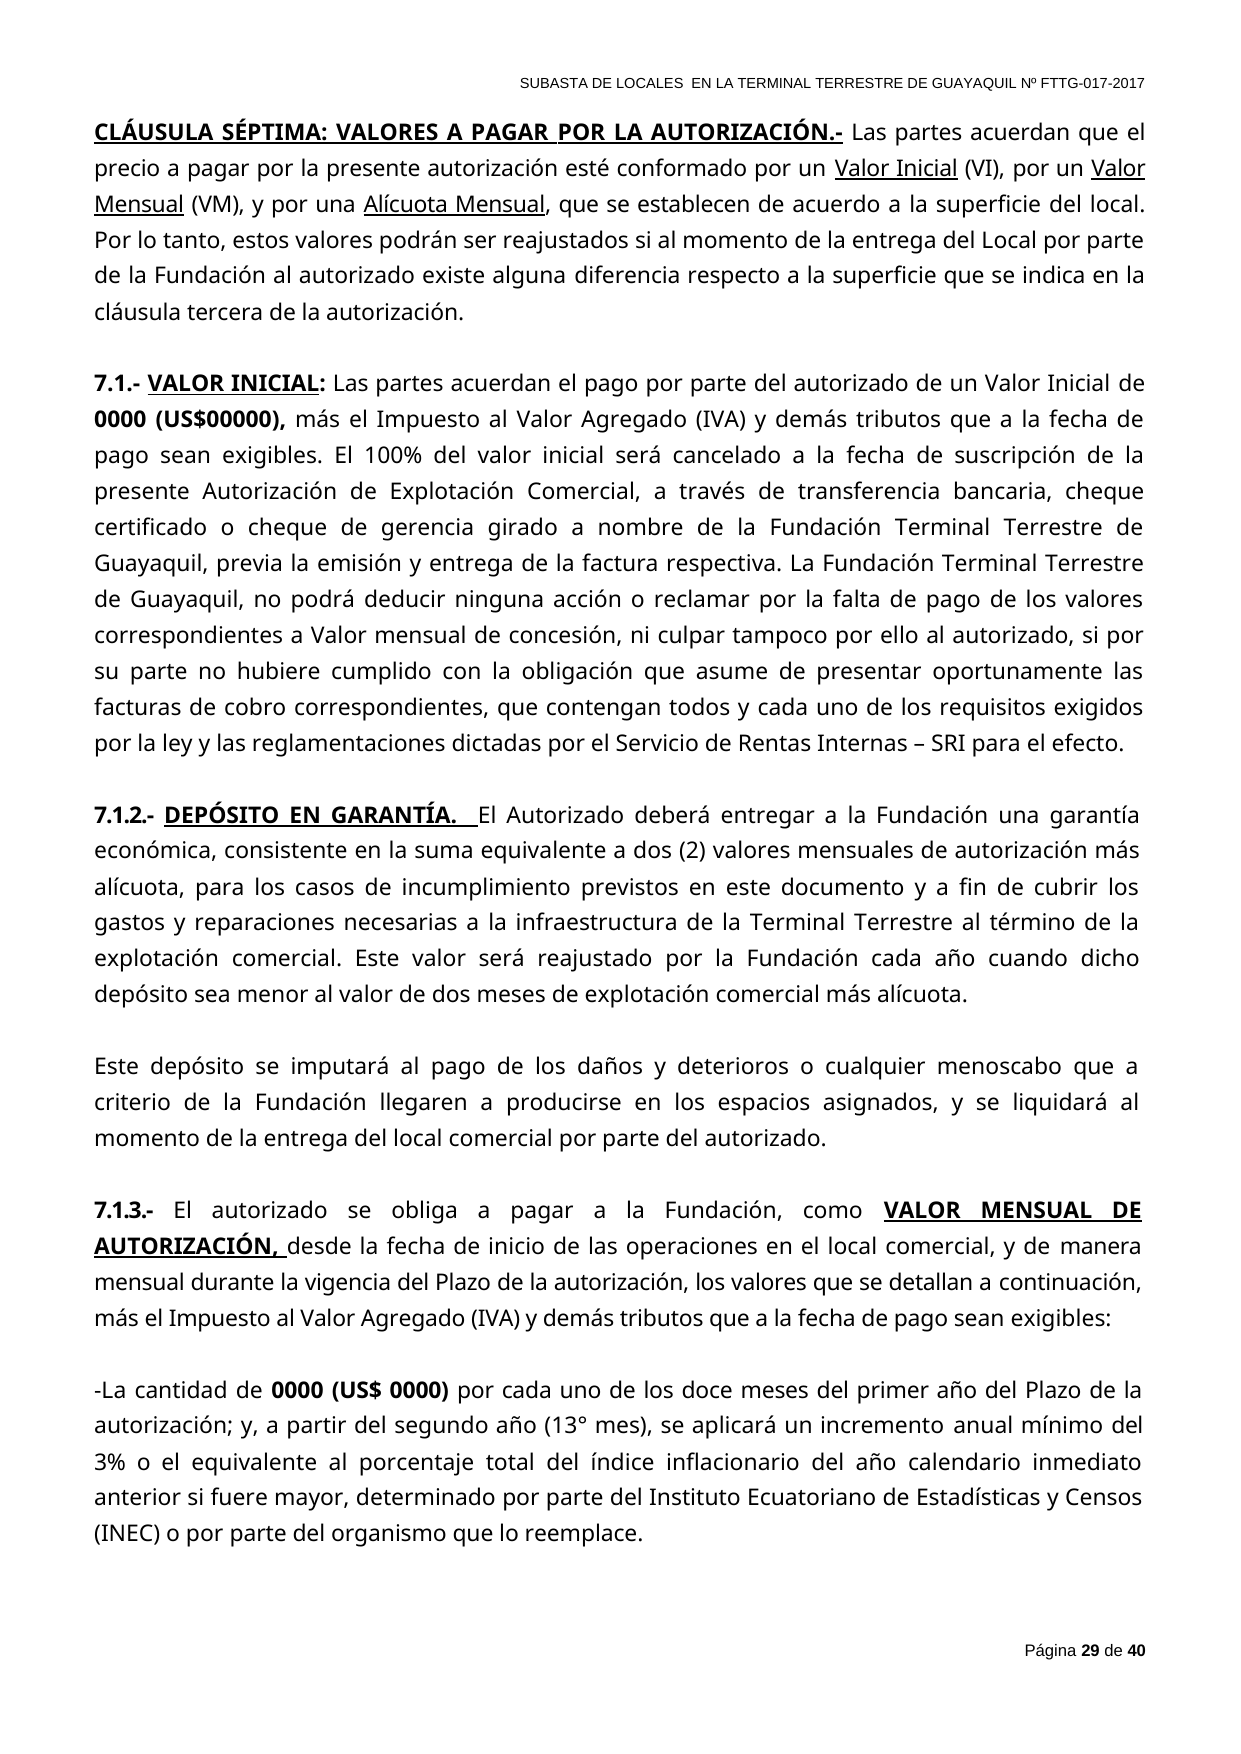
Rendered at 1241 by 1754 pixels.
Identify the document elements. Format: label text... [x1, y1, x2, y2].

text -La cantidad de 0000 (US$ 0000) por cada uno de los doce meses del primer año del Plazo de la autorización; y, a partir del segundo año (13° mes), se aplicará un incremento anual mínimo del 3% o el equivalente al porcentaje total del índice inflacionario del año calendario inmediato anterior si fuere mayor, determinado por parte del Instituto Ecuatoriano de Estadísticas y Censos (INEC) o por parte del organismo que lo reemplace. [94, 1373, 1143, 1548]
text 7.1.- VALOR INICIAL: Las partes acuerdan el pago por parte del autorizado de un Valor Inicial de 0000 (US$00000), más el Impuesto al Valor Agregado (IVA) y demás tributos que a la fecha de pago sean exigibles. El 100% del valor inicial será cancelado a la fecha de suscripción de la presente Autorización de Explotación Comercial, a través de transferencia bancaria, cheque certificado o cheque de gerencia girado a nombre de la Fundación Terminal Terrestre de Guayaquil, previa la emisión y entrega de la factura respectiva. La Fundación Terminal Terrestre de Guayaquil, no podrá deducir ninguna acción o reclamar por la falta de pago de los valores correspondientes a Valor mensual de concesión, ni culpar tampoco por ello al autorizado, si por su parte no hubiere cumplido con la obligación que asume de presentar oportunamente las facturas de cobro correspondientes, que contengan todos y cada uno de los requisitos exigidos por la ley y las reglamentaciones dictadas por el Servicio de Rentas Internas – SRI para el efecto. [94, 367, 1145, 758]
text 7.1.3.- El autorizado se obliga a pagar a la Fundación, como VALOR MENSUAL DE AUTORIZACIÓN, desde la fecha de inicio de las operaciones en el local comercial, y de manera mensual durante la vigencia del Plazo de la autorización, los valores que se detallan a continuación, más el Impuesto al Valor Agregado (IVA) y demás tributos que a la fecha de pago sean exigibles: [94, 1194, 1142, 1333]
text CLÁUSULA SÉPTIMA: VALORES A PAGAR POR LA AUTORIZACIÓN.- Las partes acuerdan que el precio a pagar por la presente autorización esté conformado por un Valor Inicial (VI), por un Valor Mensual (VM), y por una Alícuota Mensual, que se establecen de acuerdo a la superficie del local. Por lo tanto, estos valores podrán ser reajustados si al momento de la entrega del Local por parte de la Fundación al autorizado existe alguna diferencia respecto a la superficie que se indica en la cláusula tercera de la autorización. [94, 116, 1146, 327]
text 7.1.2.- DEPÓSITO EN GARANTÍA. El Autorizado deberá entregar a la Fundación una garantía económica, consistente en la suma equivalente a dos (2) valores mensuales de autorización más alícuota, para los casos de incumplimiento previstos en este documento y a fin de cubrir los gastos y reparaciones necesarias a la infraestructura de la Terminal Terrestre al término de la explotación comercial. Este valor será reajustado por la Fundación cada año cuando dicho depósito sea menor al valor de dos meses de explotación comercial más alícuota. [94, 798, 1141, 1009]
text Este depósito se imputará al pago de los daños y deterioros o cualquier menoscabo que a criterio de la Fundación llegaren a producirse en los espacios asignados, y se liquidará al momento de la entrega del local comercial por parte del autorizado. [94, 1050, 1141, 1153]
